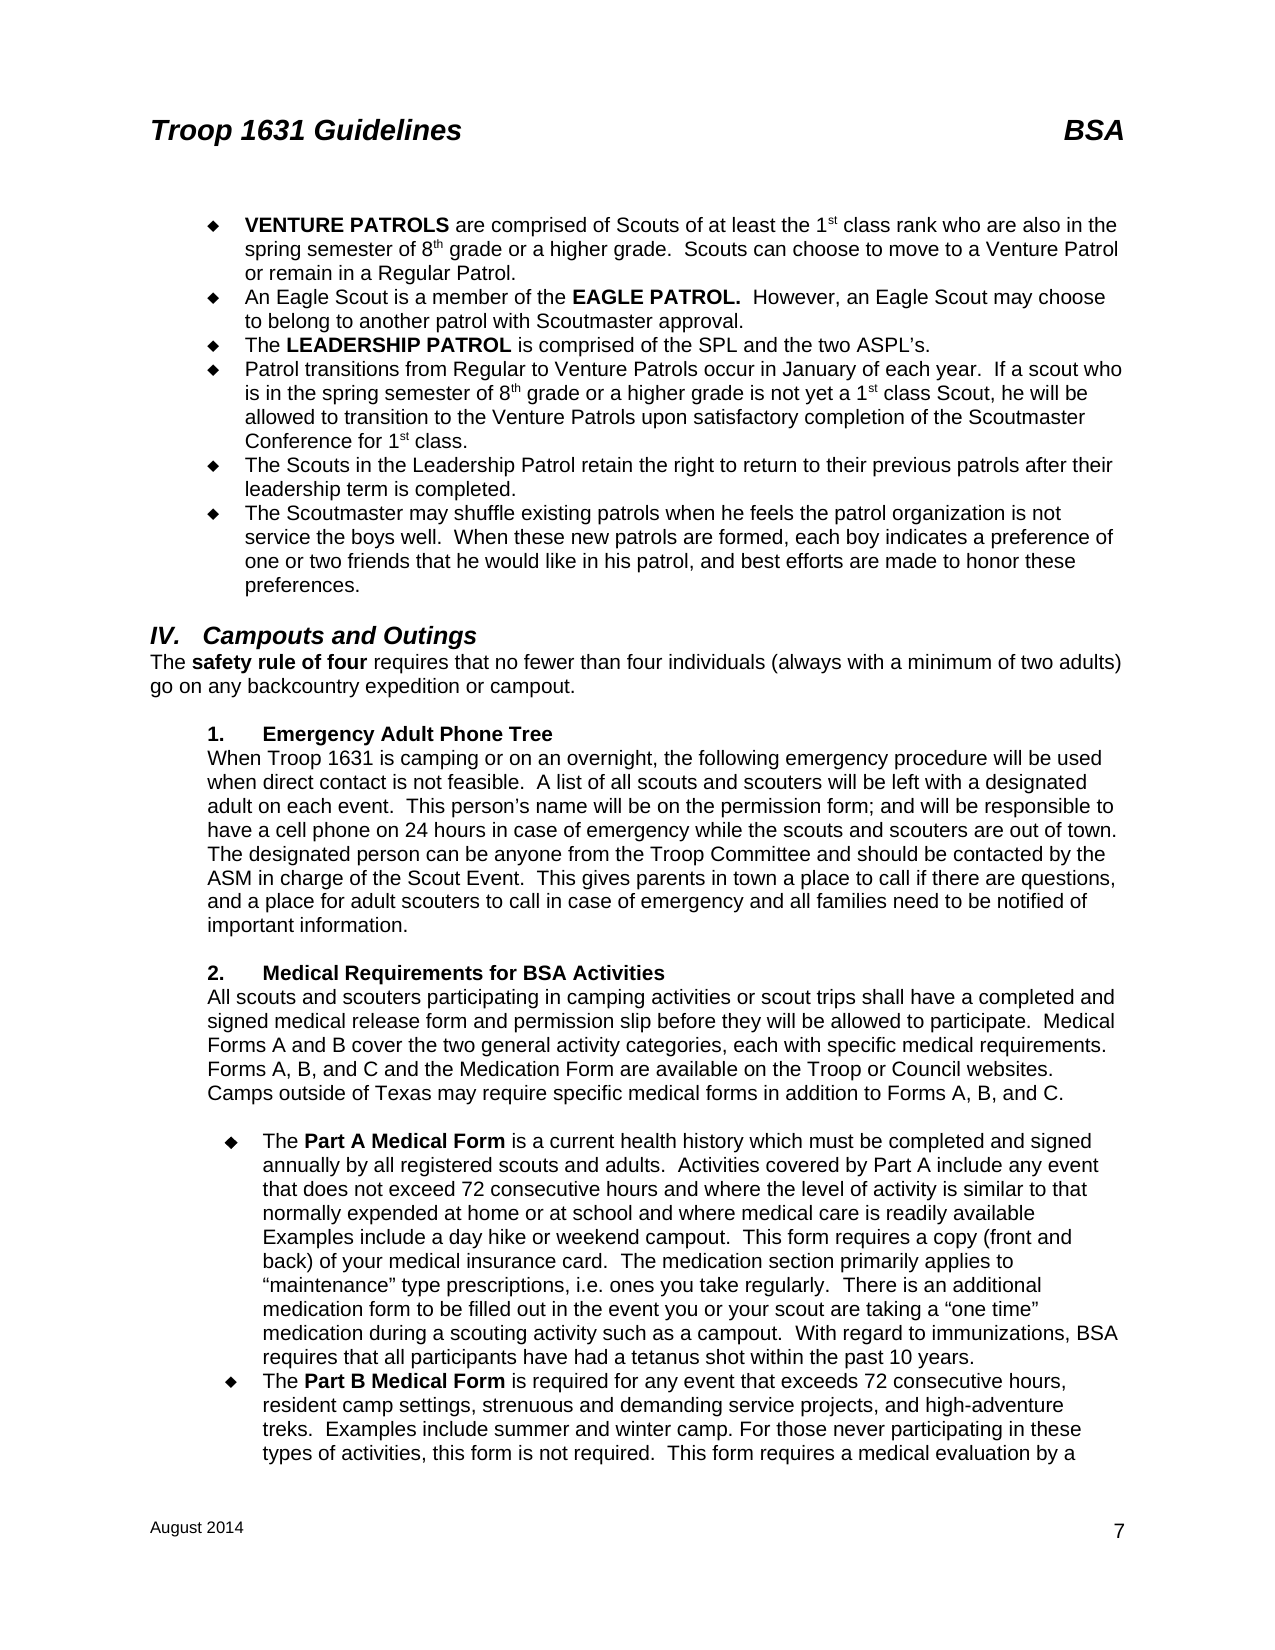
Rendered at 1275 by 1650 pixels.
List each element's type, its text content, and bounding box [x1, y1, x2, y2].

list The Scoutmaster may shuffle existing patrols when he feels the patrol organization is not service the boys well. When these new patrols are formed, each boy indicates a preference of one or two friends that he would like in his patrol, and best efforts are made to honor these preferences. [207, 501, 1125, 597]
list An Eagle Scout is a member of the EAGLE PATROL. However, an Eagle Scout may choose to belong to another patrol with Scoutmaster approval. [207, 285, 1125, 333]
subtitle Emergency Adult Phone Tree [207, 722, 1125, 746]
list The LEADERSHIP PATROL is comprised of the SPL and the two ASPL’s. [207, 333, 1125, 357]
subtitle Medical Requirements for BSA Activities [207, 961, 1125, 985]
text Campouts and Outings [150, 621, 1125, 650]
list VENTURE PATROLS are comprised of Scouts of at least the 1st class rank who are also in the spring semester of 8th grade or a higher grade. Scouts can choose to move to a Venture Patrol or remain in a Regular Patrol. [207, 213, 1125, 285]
list The Part A Medical Form is a current health history which must be completed and signed annually by all registered scouts and adults. Activities covered by Part A include any event that does not exceed 72 consecutive hours and where the level of activity is similar to that normally expended at home or at school and where medical care is readily available Examples include a day hike or weekend campout. This form requires a copy (front and back) of your medical insurance card. The medication section primarily applies to “maintenance” type prescriptions, i.e. ones you take regularly. There is an additional medication form to be filled out in the event you or your scout are taking a “one time” medication during a scouting activity such as a campout. With regard to immunizations, BSA requires that all participants have had a tetanus shot within the past 10 years. [225, 1129, 1125, 1369]
list The Scouts in the Leadership Patrol retain the right to return to their previous patrols after their leadership term is completed. [207, 453, 1125, 501]
list Patrol transitions from Regular to Venture Patrols occur in January of each year. If a scout who is in the spring semester of 8th grade or a higher grade is not yet a 1st class Scout, he will be allowed to transition to the Venture Patrols upon satisfactory completion of the Scoutmaster Conference for 1st class. [207, 357, 1125, 453]
text All scouts and scouters participating in camping activities or scout trips shall have a completed and signed medical release form and permission slip before they will be allowed to participate. Medical Forms A and B cover the two general activity categories, each with specific medical requirements. Forms A, B, and C and the Medication Form are available on the Troop or Council websites. Camps outside of may require specific medical forms in addition to Forms A, B, and C. [207, 985, 1125, 1105]
text When Troop 1631 is camping or on an overnight, the following emergency procedure will be used when direct contact is not feasible. A list of all scouts and scouters will be left with a designated adult on each event. This person’s name will be on the permission form; and will be responsible to have a cell phone on 24 hours in case of emergency while the scouts and scouters are out of town. The designated person can be anyone from the Troop Committee and should be contacted by the ASM in charge of the Scout Event. This gives parents in town a place to call if there are questions, and a place for adult scouters to call in case of emergency and all families need to be notified of important information. [207, 746, 1125, 937]
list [225, 1369, 1125, 1464]
text The safety rule of four requires that no fewer than four individuals (always with a minimum of two adults) go on any backcountry expedition or campout. [150, 650, 1125, 698]
